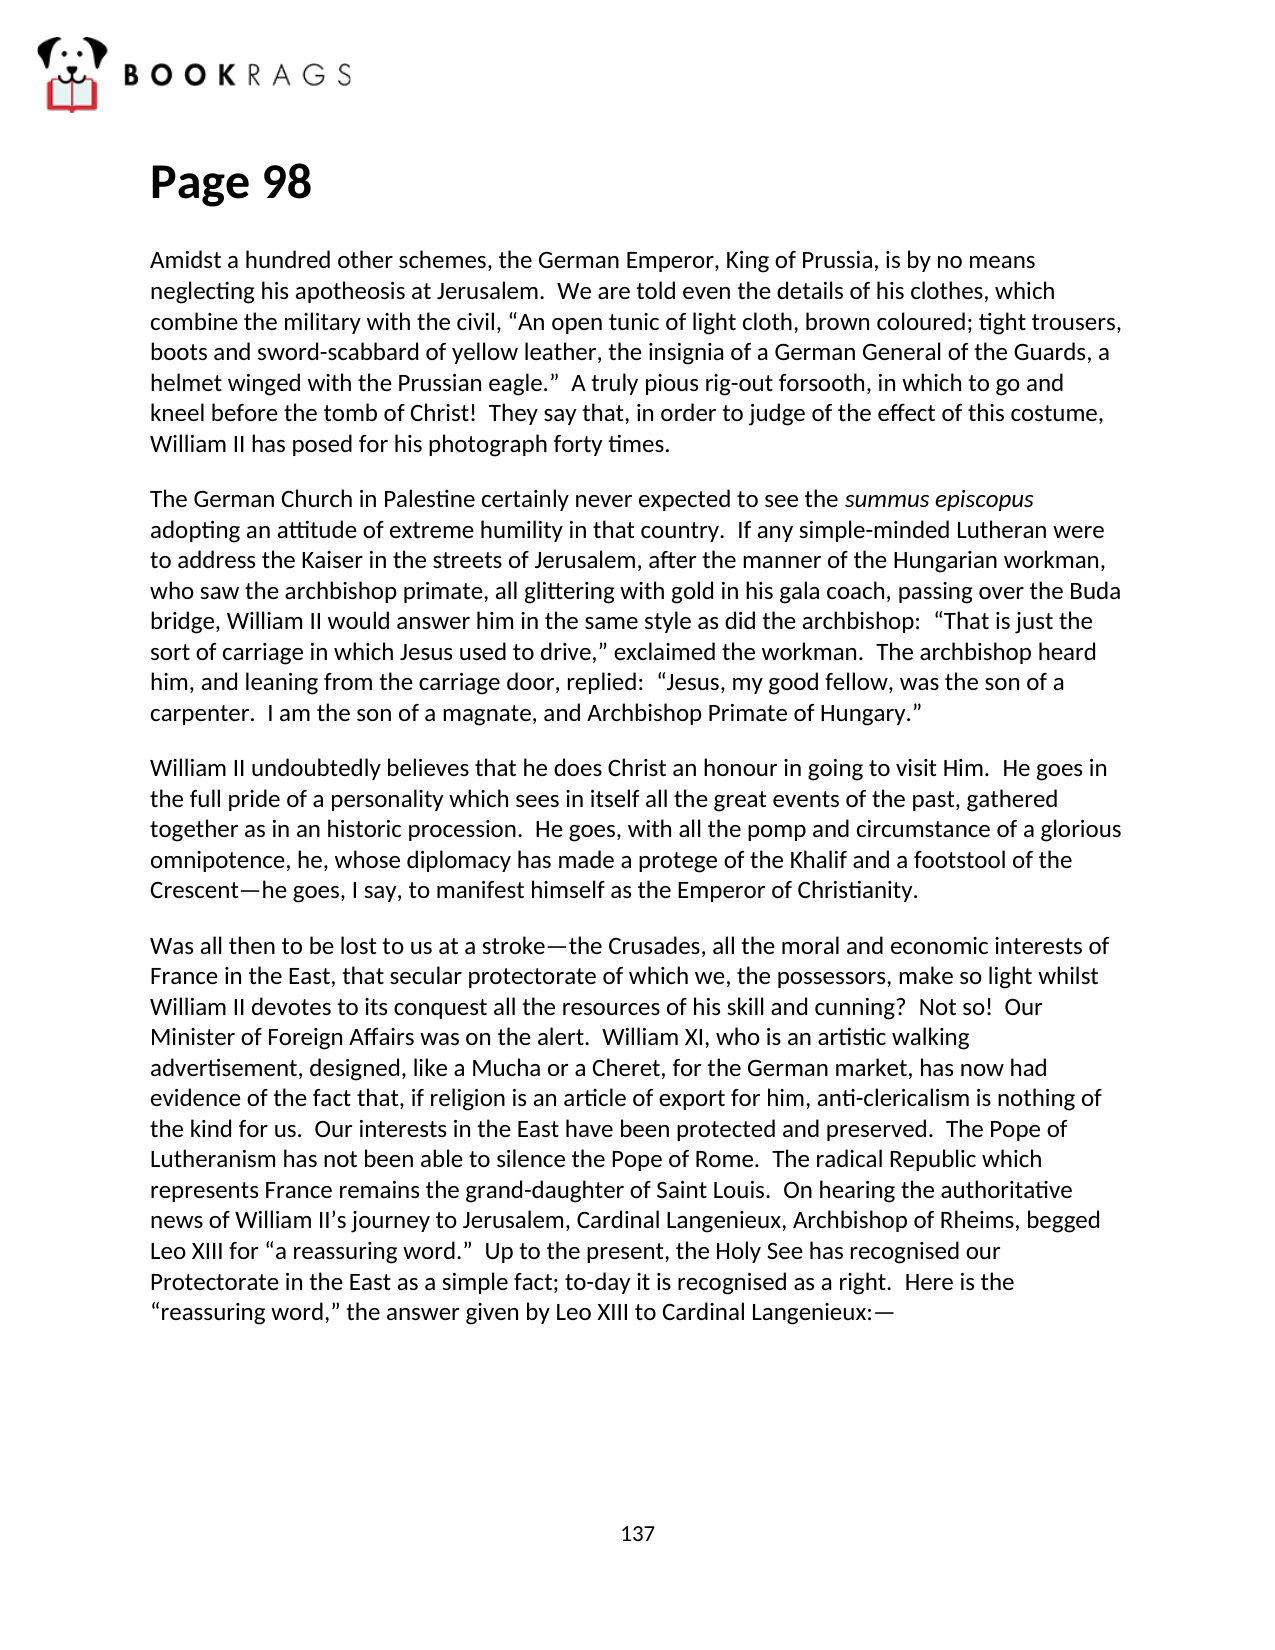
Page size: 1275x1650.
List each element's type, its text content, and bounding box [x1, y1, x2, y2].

text Amidst a hundred other schemes, the German Emperor, King of Prussia, is by no means neglecting his apotheosis at Jerusalem. We are told even the details of his clothes, which combine the military with the civil, “An open tunic of light cloth, brown coloured; tight trousers, boots and sword-scabbard of yellow leather, the insignia of a German General of the Guards, a helmet winged with the Prussian eagle.” A truly pious rig-out forsooth, in which to go and kneel before the tomb of Christ! They say that, in order to judge of the effect of this costume, William II has posed for his photograph forty times. [150, 244, 1125, 458]
text William II undoubtedly believes that he does Christ an honour in going to visit Him. He goes in the full pride of a personality which sees in itself all the great events of the past, gathered together as in an historic procession. He goes, with all the pomp and circumstance of a glorious omnipotence, he, whose diplomacy has made a protege of the Khalif and a footstool of the Crescent—­he goes, I say, to manifest himself as the Emperor of Christianity. [150, 752, 1125, 905]
text The German Church in Palestine certainly never expected to see the summus episcopus adopting an attitude of extreme humility in that country. If any simple-minded Lutheran were to address the Kaiser in the streets of Jerusalem, after the manner of the Hungarian workman, who saw the archbishop primate, all glittering with gold in his gala coach, passing over the Buda bridge, William II would answer him in the same style as did the archbishop: “That is just the sort of carriage in which Jesus used to drive,” exclaimed the workman. The archbishop heard him, and leaning from the carriage door, replied: “Jesus, my good fellow, was the son of a carpenter. I am the son of a magnate, and Archbishop Primate of Hungary.” [150, 483, 1125, 727]
text Was all then to be lost to us at a stroke—­the Crusades, all the moral and economic interests of France in the East, that secular protectorate of which we, the possessors, make so light whilst William II devotes to its conquest all the resources of his skill and cunning? Not so! Our Minister of Foreign Affairs was on the alert. William XI, who is an artistic walking advertisement, designed, like a Mucha or a Cheret, for the German market, has now had evidence of the fact that, if religion is an article of export for him, anti-clericalism is nothing of the kind for us. Our interests in the East have been protected and preserved. The Pope of Lutheranism has not been able to silence the Pope of Rome. The radical Republic which represents France remains the grand-daughter of Saint Louis. On hearing the authoritative news of William II’s journey to Jerusalem, Cardinal Langenieux, Archbishop of Rheims, begged Leo XIII for “a reassuring word.” Up to the present, the Holy See has recognised our Protectorate in the East as a simple fact; to-day it is recognised as a right. Here is the “reassuring word,” the answer given by Leo XIII to Cardinal Langenieux:—­ [150, 930, 1125, 1327]
text Page 98 [150, 150, 1125, 211]
picture [37, 37, 351, 113]
